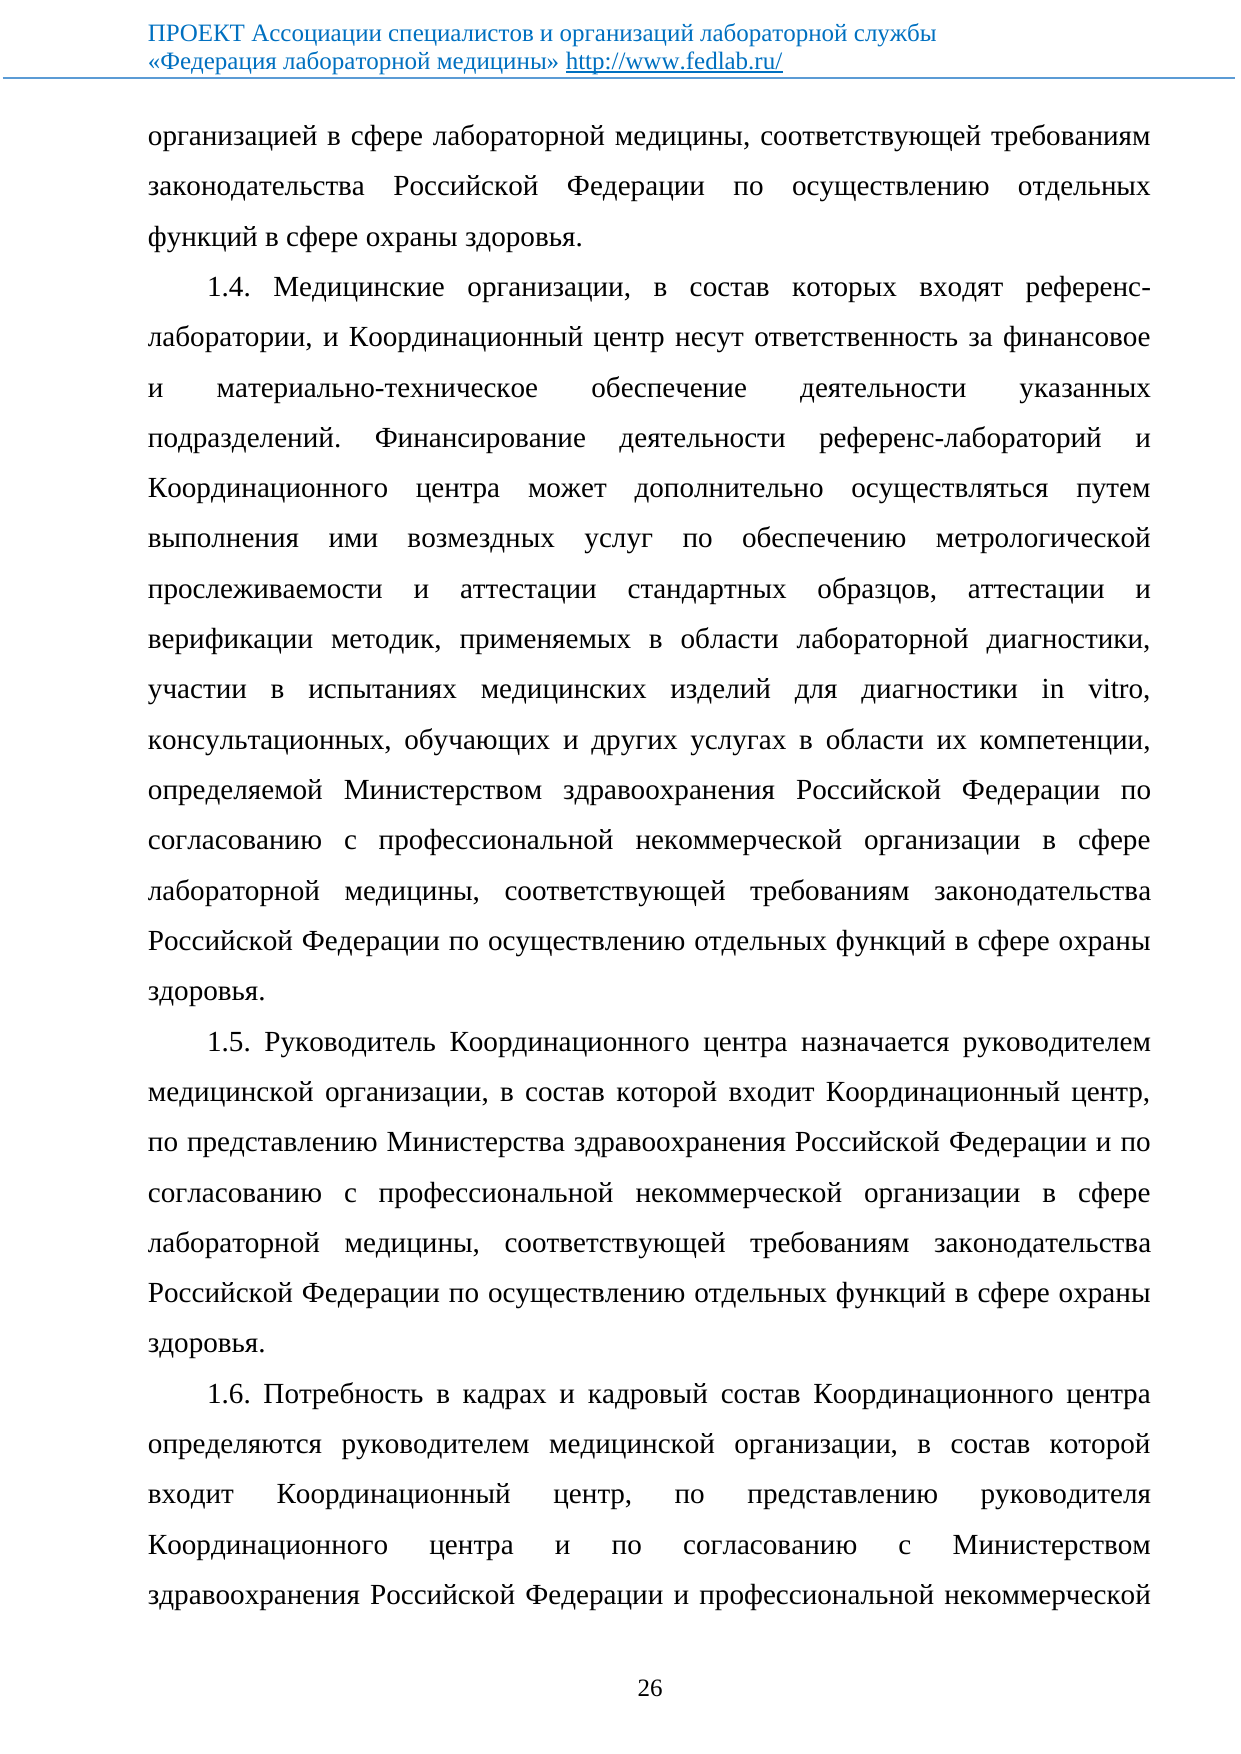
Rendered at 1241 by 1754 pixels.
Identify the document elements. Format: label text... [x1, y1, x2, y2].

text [148, 1376, 1152, 1611]
text 1.4. Медицинские организации, в состав которых входят референс-лаборатории, и Координационный центр несут ответственность за финансовое и материально-техническое обеспечение деятельности указанных подразделений. Финансирование деятельности референс-лабораторий и Координационного центра может дополнительно осуществляться путем выполнения ими возмездных услуг по обеспечению метрологической прослеживаемости и аттестации стандартных образцов, аттестации и верификации методик, применяемых в области лабораторной диагностики, участии в испытаниях медицинских изделий для диагностики in vitro, консультационных, обучающих и других услугах в области их компетенции, определяемой Министерством здравоохранения Российской Федерации по согласованию с профессиональной некоммерческой организации в сфере лабораторной медицины, соответствующей требованиям законодательства Российской Федерации по осуществлению отдельных функций в сфере охраны здоровья. [148, 269, 1152, 1007]
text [148, 118, 1152, 252]
text 1.5. Руководитель Координационного центра назначается руководителем медицинской организации, в состав которой входит Координационный центр, по представлению Министерства здравоохранения Российской Федерации и по согласованию с профессиональной некоммерческой организации в сфере лабораторной медицины, соответствующей требованиям законодательства Российской Федерации по осуществлению отдельных функций в сфере охраны здоровья. [148, 1024, 1152, 1359]
